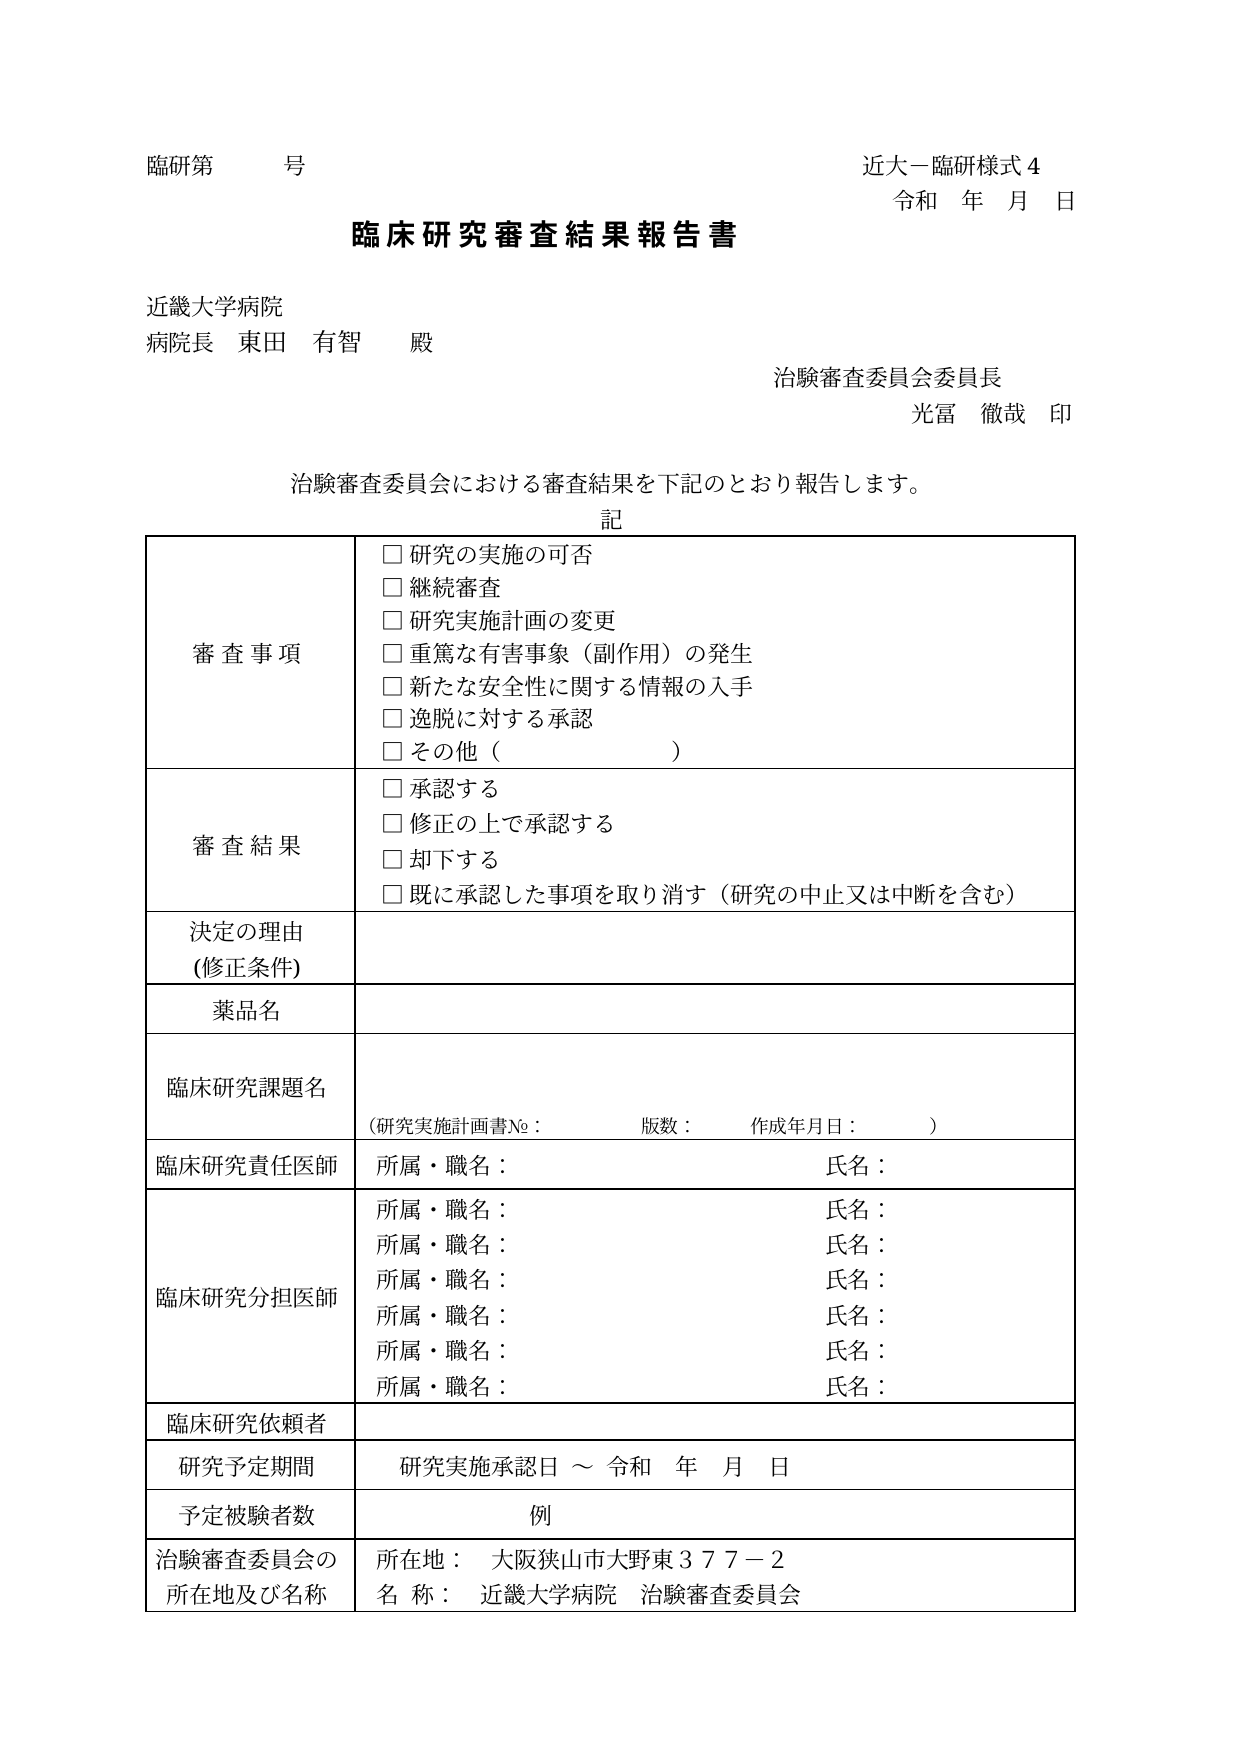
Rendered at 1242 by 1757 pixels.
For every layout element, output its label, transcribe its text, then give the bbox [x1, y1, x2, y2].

table_cell 審 査 結 果 [147, 769, 354, 911]
text 臨研第 号 近大－臨研様式4 [146, 146, 1077, 181]
table_cell 臨床研究依頼者 [147, 1404, 354, 1439]
text 治験審査委員会委員長 [773, 358, 1077, 394]
table_cell （研究実施計画書№： 版数： 作成年月日： ） [356, 1034, 1074, 1139]
table_cell [356, 912, 1074, 983]
table_cell 臨床研究課題名 [147, 1034, 354, 1139]
table_cell 研究予定期間 [147, 1441, 354, 1489]
table_cell 決定の理由 (修正条件) [147, 912, 354, 983]
table_cell 所属・職名： 氏名： [356, 1140, 1074, 1188]
table_cell 研究実施承認日 ～ 令和 年 月 日 [356, 1441, 1074, 1489]
table_cell [356, 1404, 1074, 1439]
table_cell 例 [356, 1490, 1074, 1538]
text 令和 年 月 日 [146, 181, 1077, 217]
text 治験審査委員会における審査結果を下記のとおり報告します。 記 [146, 464, 1077, 535]
table_cell 所属・職名： 氏名： 所属・職名： 氏名： 所属・職名： 氏名： 所属・職名： 氏名： 所属・職名： 氏名： 所属・職名： 氏名： [356, 1190, 1074, 1402]
table_cell 薬品名 [147, 985, 354, 1032]
text 臨 床 研 究 審 査 結 果 報 告 書 [146, 217, 843, 252]
table_header 審 査 事 項 [147, 537, 354, 767]
table_cell 治験審査委員会の所在地及び名称 [147, 1540, 354, 1611]
table_cell 臨床研究分担医師 [147, 1190, 354, 1402]
table_header □ 研究の実施の可否 □ 継続審査 □ 研究実施計画の変更 □ 重篤な有害事象（副作用）の発生 □ 新たな安全性に関する情報の入手 □ 逸脱に対する承認 □ その他（ ） [356, 537, 1074, 767]
table_cell □ 承認する □ 修正の上で承認する □ 却下する □ 既に承認した事項を取り消す（研究の中止又は中断を含む） [356, 769, 1074, 911]
text 病院長 東田 有智 殿 [146, 323, 1077, 358]
table_cell 臨床研究責任医師 [147, 1140, 354, 1188]
table_cell 所在地： 大阪狭山市大野東３７７－２ 名 称： 近畿大学病院 治験審査委員会 [356, 1540, 1074, 1611]
text 近畿大学病院 [146, 287, 1077, 323]
table_cell 予定被験者数 [147, 1490, 354, 1538]
table_cell [356, 985, 1074, 1032]
text 光冨 徹哉 印 [843, 394, 1077, 429]
